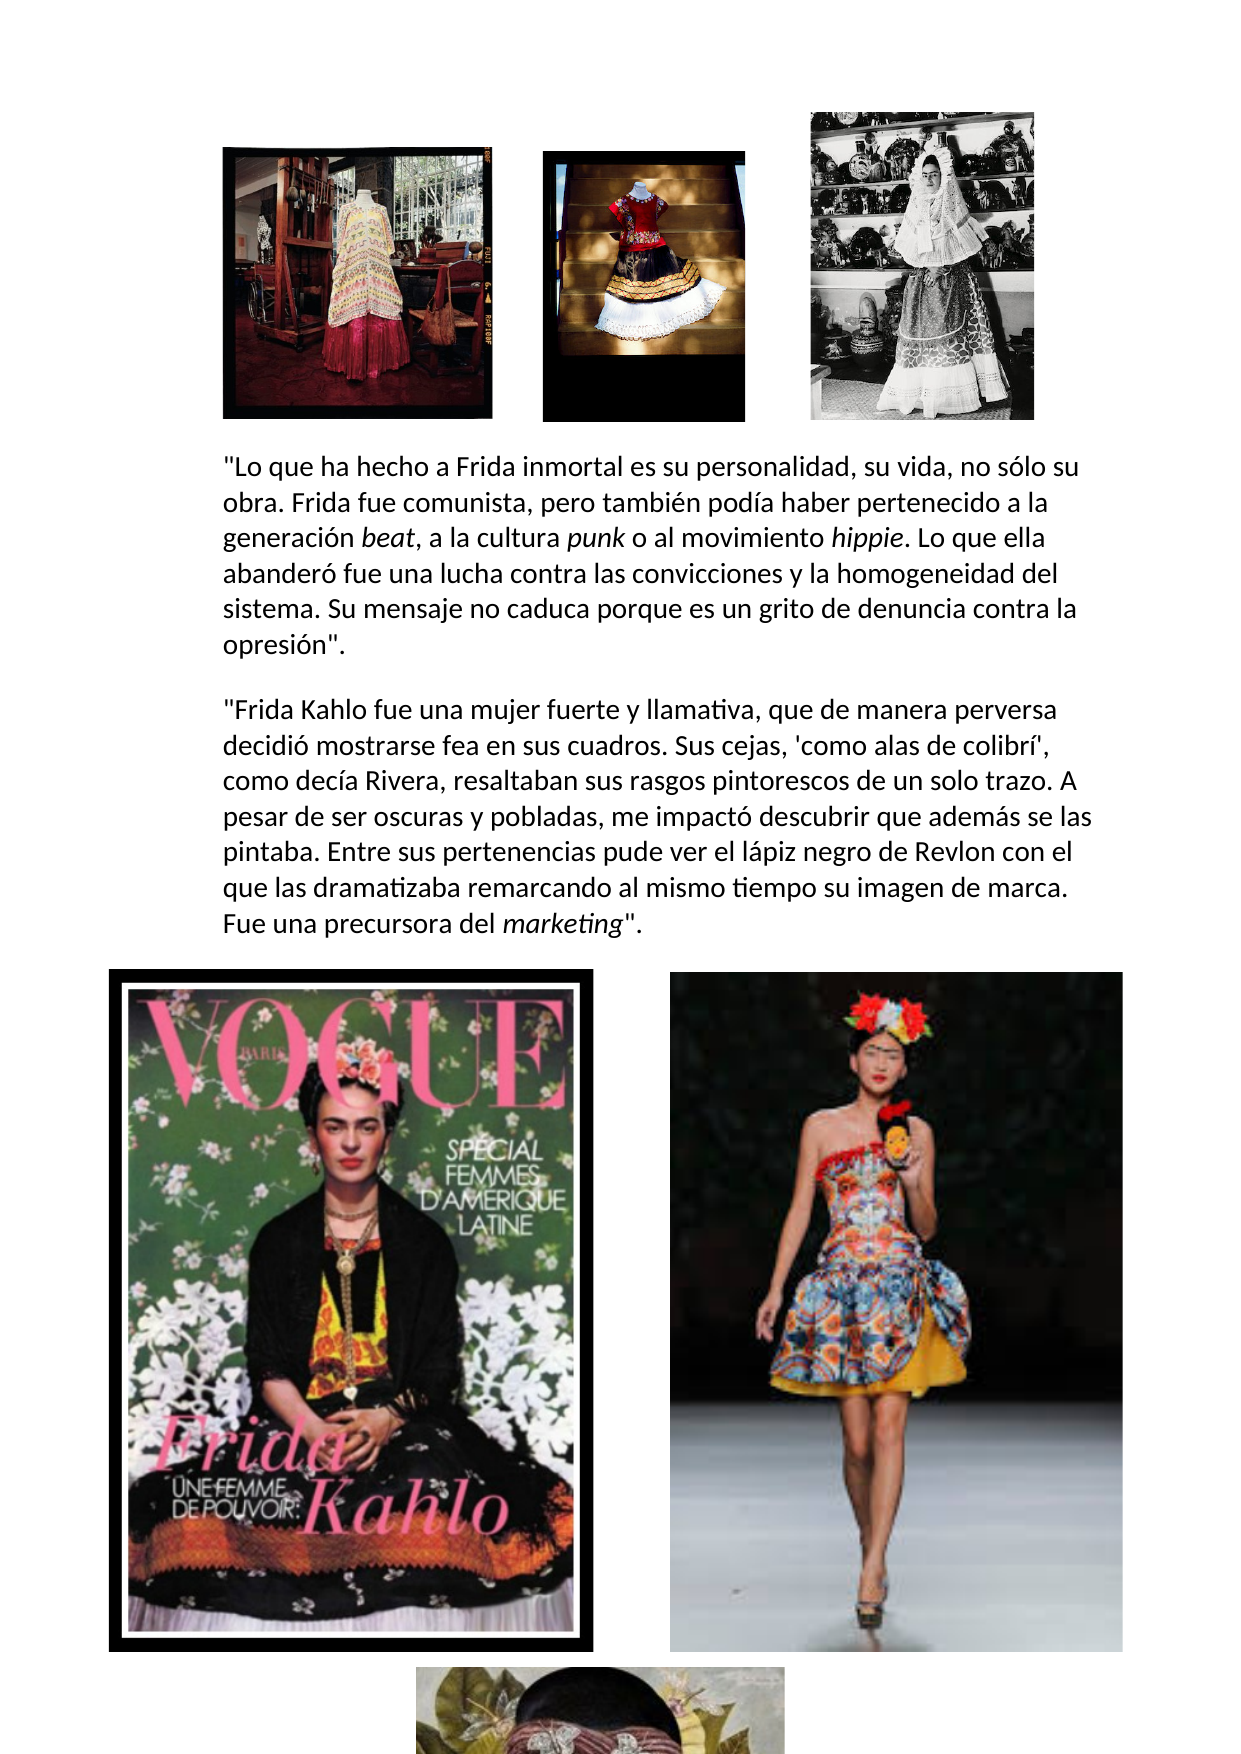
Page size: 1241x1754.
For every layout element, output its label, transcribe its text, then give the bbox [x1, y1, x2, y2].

picture [810, 112, 1035, 420]
text "Frida Kahlo fue una mujer fuerte y llamativa, que de manera perversa decidió mostrarse fea en sus cuadros. Sus cejas, 'como alas de colibrí', como decía Rivera, resaltaban sus rasgos pintorescos de un solo trazo. A pesar de ser oscuras y pobladas, me impactó descubrir que además se las pintaba. Entre sus pertenencias pude ver el lápiz negro de Revlon con el que las dramatizaba remarcando al mismo tiempo su imagen de marca. Fue una precursora del marketing". [223, 691, 1093, 940]
picture [542, 151, 746, 422]
picture [416, 1667, 785, 1754]
picture [222, 147, 493, 419]
picture [108, 969, 594, 1652]
picture [670, 972, 1123, 1652]
text "Lo que ha hecho a Frida inmortal es su personalidad, su vida, no sólo su obra. Frida fue comunista, pero también podía haber pertenecido a la generación beat, a la cultura punk o al movimiento hippie. Lo que ella abanderó fue una lucha contra las convicciones y la homogeneidad del sistema. Su mensaje no caduca porque es un grito de denuncia contra la opresión". [223, 448, 1093, 662]
